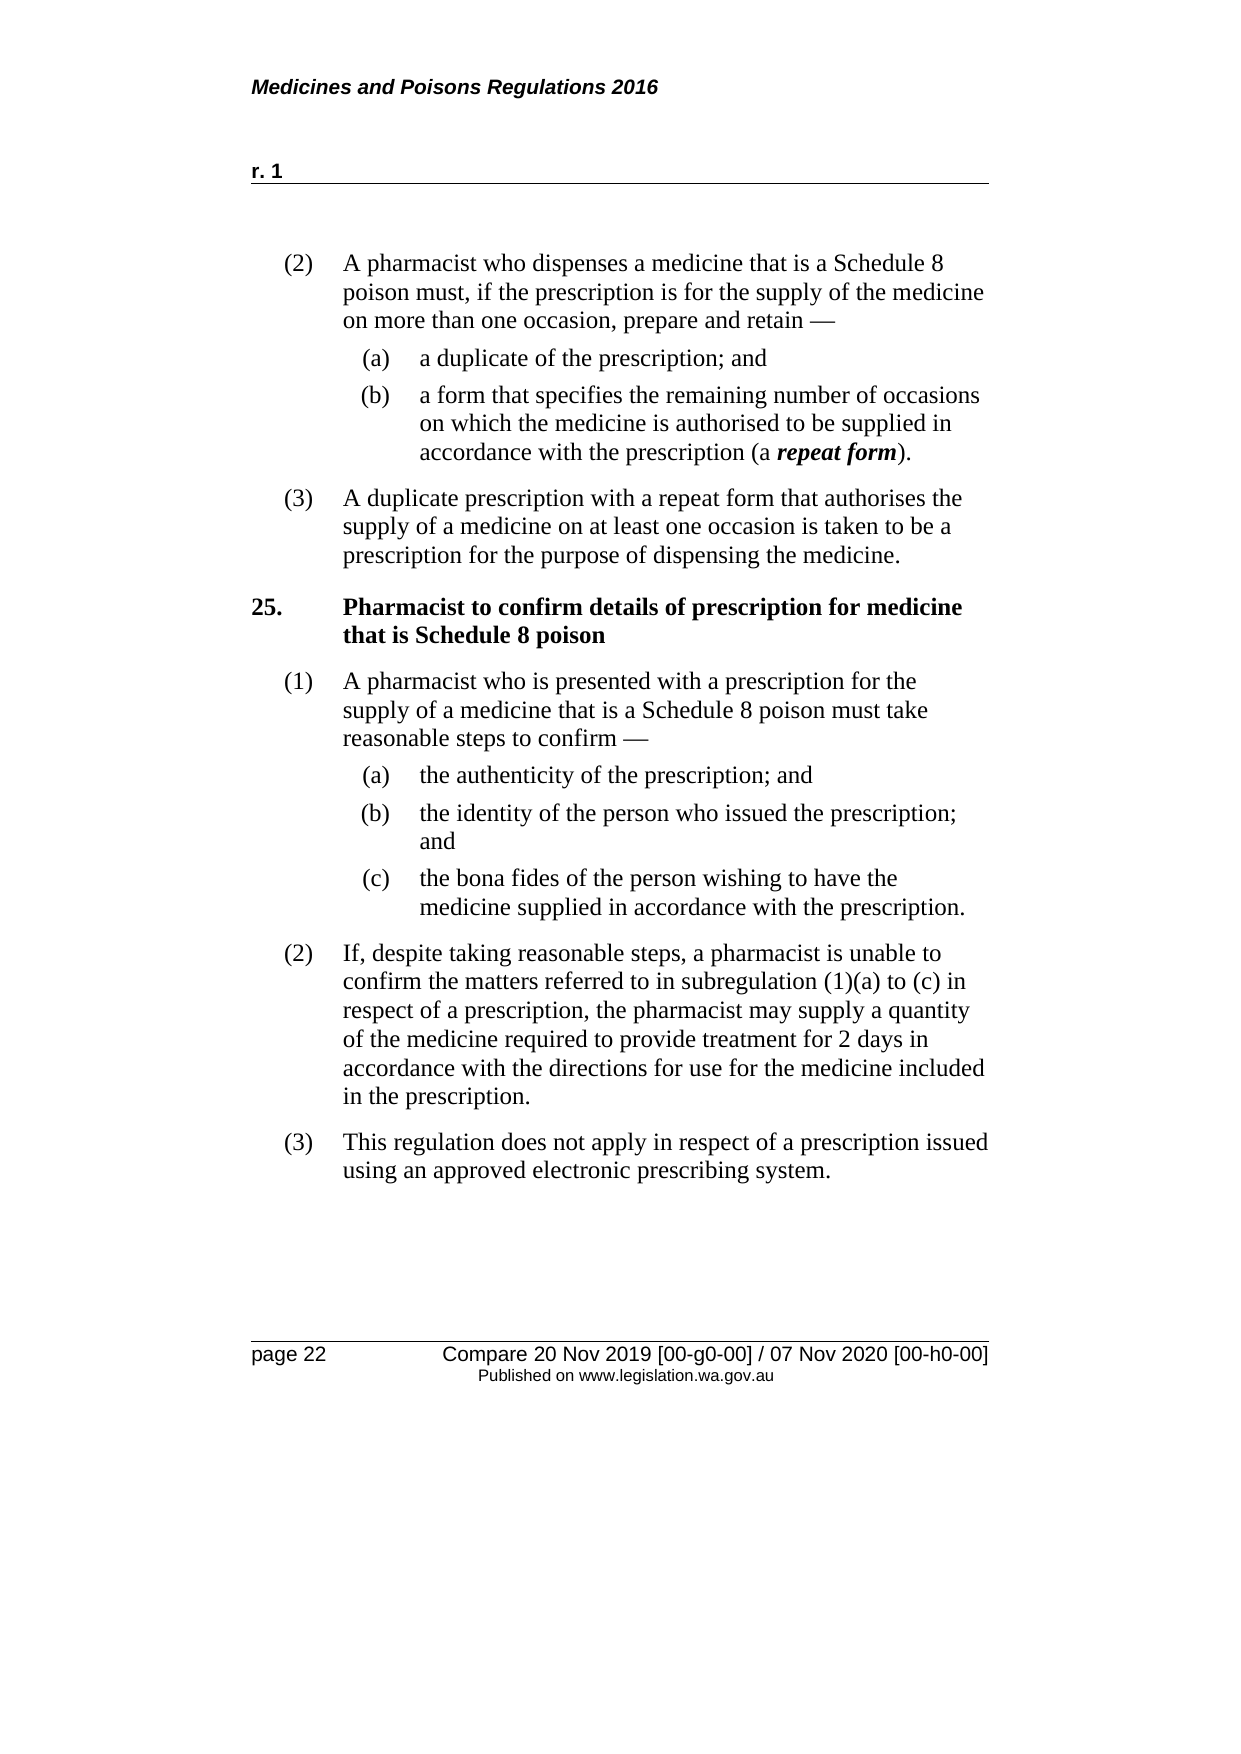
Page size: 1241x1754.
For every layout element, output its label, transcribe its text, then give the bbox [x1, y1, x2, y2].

subtitle 25. Pharmacist to confirm details of prescription for medicine that is Schedule 8 poison [251, 592, 989, 649]
text (a) a duplicate of the prescription; and [251, 343, 989, 371]
text (1) A pharmacist who is presented with a prescription for the supply of a medicine that is a Schedule 8 poison must take reasonable steps to confirm — [251, 666, 989, 752]
text (3) This regulation does not apply in respect of a prescription issued using an approved electronic prescribing system. [251, 1127, 989, 1184]
text (3) A duplicate prescription with a repeat form that authorises the supply of a medicine on at least one occasion is taken to be a prescription for the purpose of dispensing the medicine. [251, 483, 989, 569]
text (c) the bona fides of the person wishing to have the medicine supplied in accordance with the prescription. [251, 863, 989, 921]
text (b) the identity of the person who issued the prescription; and [251, 798, 989, 855]
text (2) A pharmacist who dispenses a medicine that is a Schedule 8 poison must, if the prescription is for the supply of the medicine on more than one occasion, prepare and retain — [251, 248, 989, 334]
text (2) If, despite taking reasonable steps, a pharmacist is unable to confirm the matters referred to in subregulation (1)(a) to (c) in respect of a prescription, the pharmacist may supply a quantity of the medicine required to provide treatment for 2 days in accordance with the directions for use for the medicine included in the prescription. [251, 938, 989, 1110]
text (a) the authenticity of the prescription; and [251, 761, 989, 789]
